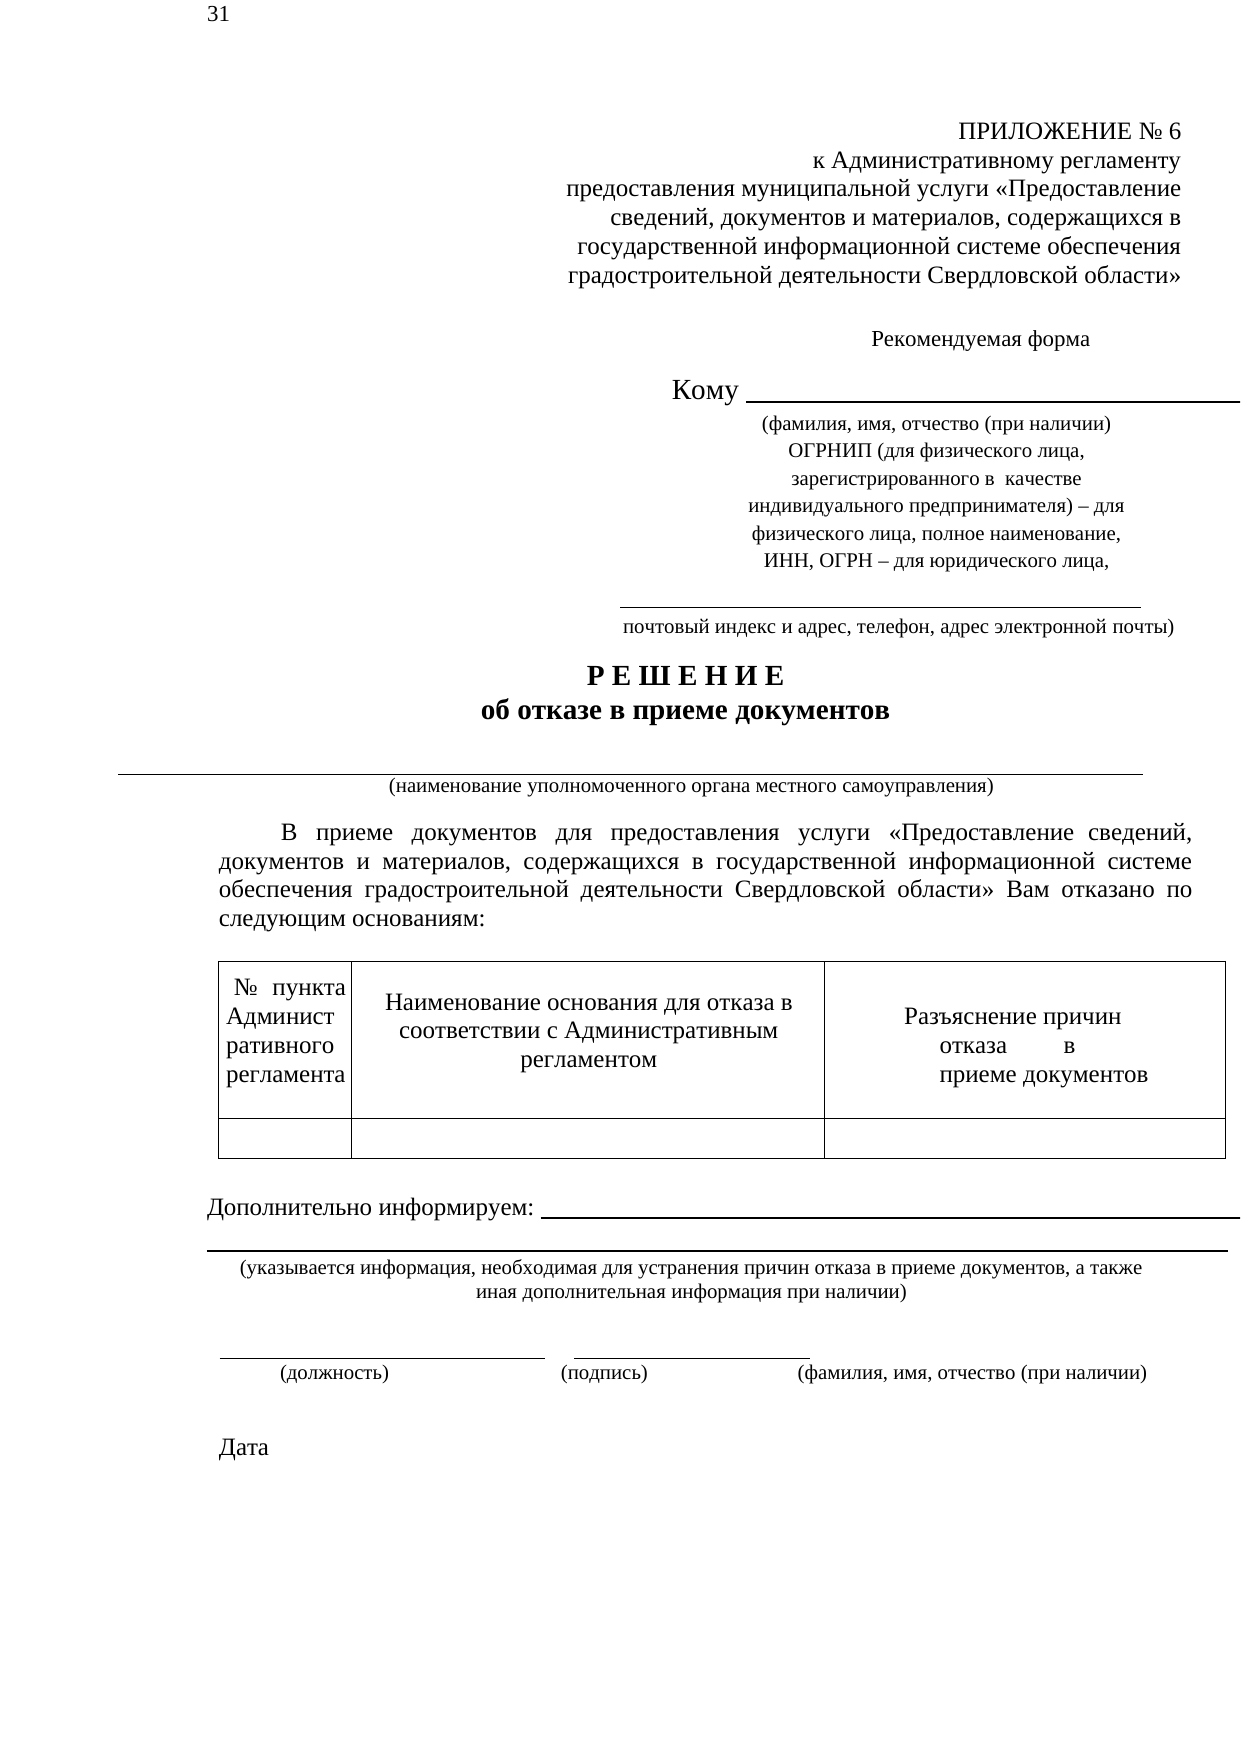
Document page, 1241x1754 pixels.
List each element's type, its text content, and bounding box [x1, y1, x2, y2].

text (должность) (подпись) (фамилия, имя, отчество (при наличии) [207, 1360, 1192, 1384]
table_cell [825, 1119, 1225, 1158]
text Дата [219, 1432, 1192, 1461]
text (указывается информация, необходимая для устранения причин отказа в приеме документов, а также иная дополнительная информация при наличии) [219, 1254, 1164, 1303]
text ПРИЛОЖЕНИЕ № 6 [458, 116, 1181, 145]
text Дополнительно информируем: [207, 1192, 1171, 1221]
table_header № пункта Админист ративного регламента [219, 962, 351, 1118]
table_cell [352, 1119, 824, 1158]
text к Административному регламенту [458, 145, 1181, 173]
text Рекомендуемая форма [815, 325, 1146, 352]
text (фамилия, имя, отчество (при наличии) ОГРНИП (для физического лица, зарегистрированного в качестве индивидуального предпринимателя) – для физического лица, полное наименование, ИНН, ОГРН – для юридического лица, [734, 410, 1139, 572]
table_header Наименование основания для отказа в соответствии с Административным регламентом [352, 962, 824, 1118]
text В приеме документов для предоставления услуги «Предоставление сведений, документов и материалов, содержащихся в государственной информационной системе обеспечения градостроительной деятельности Свердловской области» Вам отказано по следующим основаниям: [219, 817, 1192, 932]
text почтовый индекс и адрес, телефон, адрес электронной почты) [616, 605, 1181, 638]
text предоставления муниципальной услуги «Предоставление сведений, документов и материалов, содержащихся в государственной информационной системе обеспечения градостроительной деятельности Свердловской области» [458, 173, 1181, 288]
text об отказе в приеме документов [343, 692, 1028, 726]
table_cell [219, 1119, 351, 1158]
text (наименование уполномоченного органа местного самоуправления) [219, 770, 1164, 796]
text Кому [672, 372, 1192, 405]
table_header Разъяснение причин отказа в приеме документов [825, 962, 1225, 1118]
subtitle Р Е Ш Е Н И Е [343, 658, 1028, 692]
